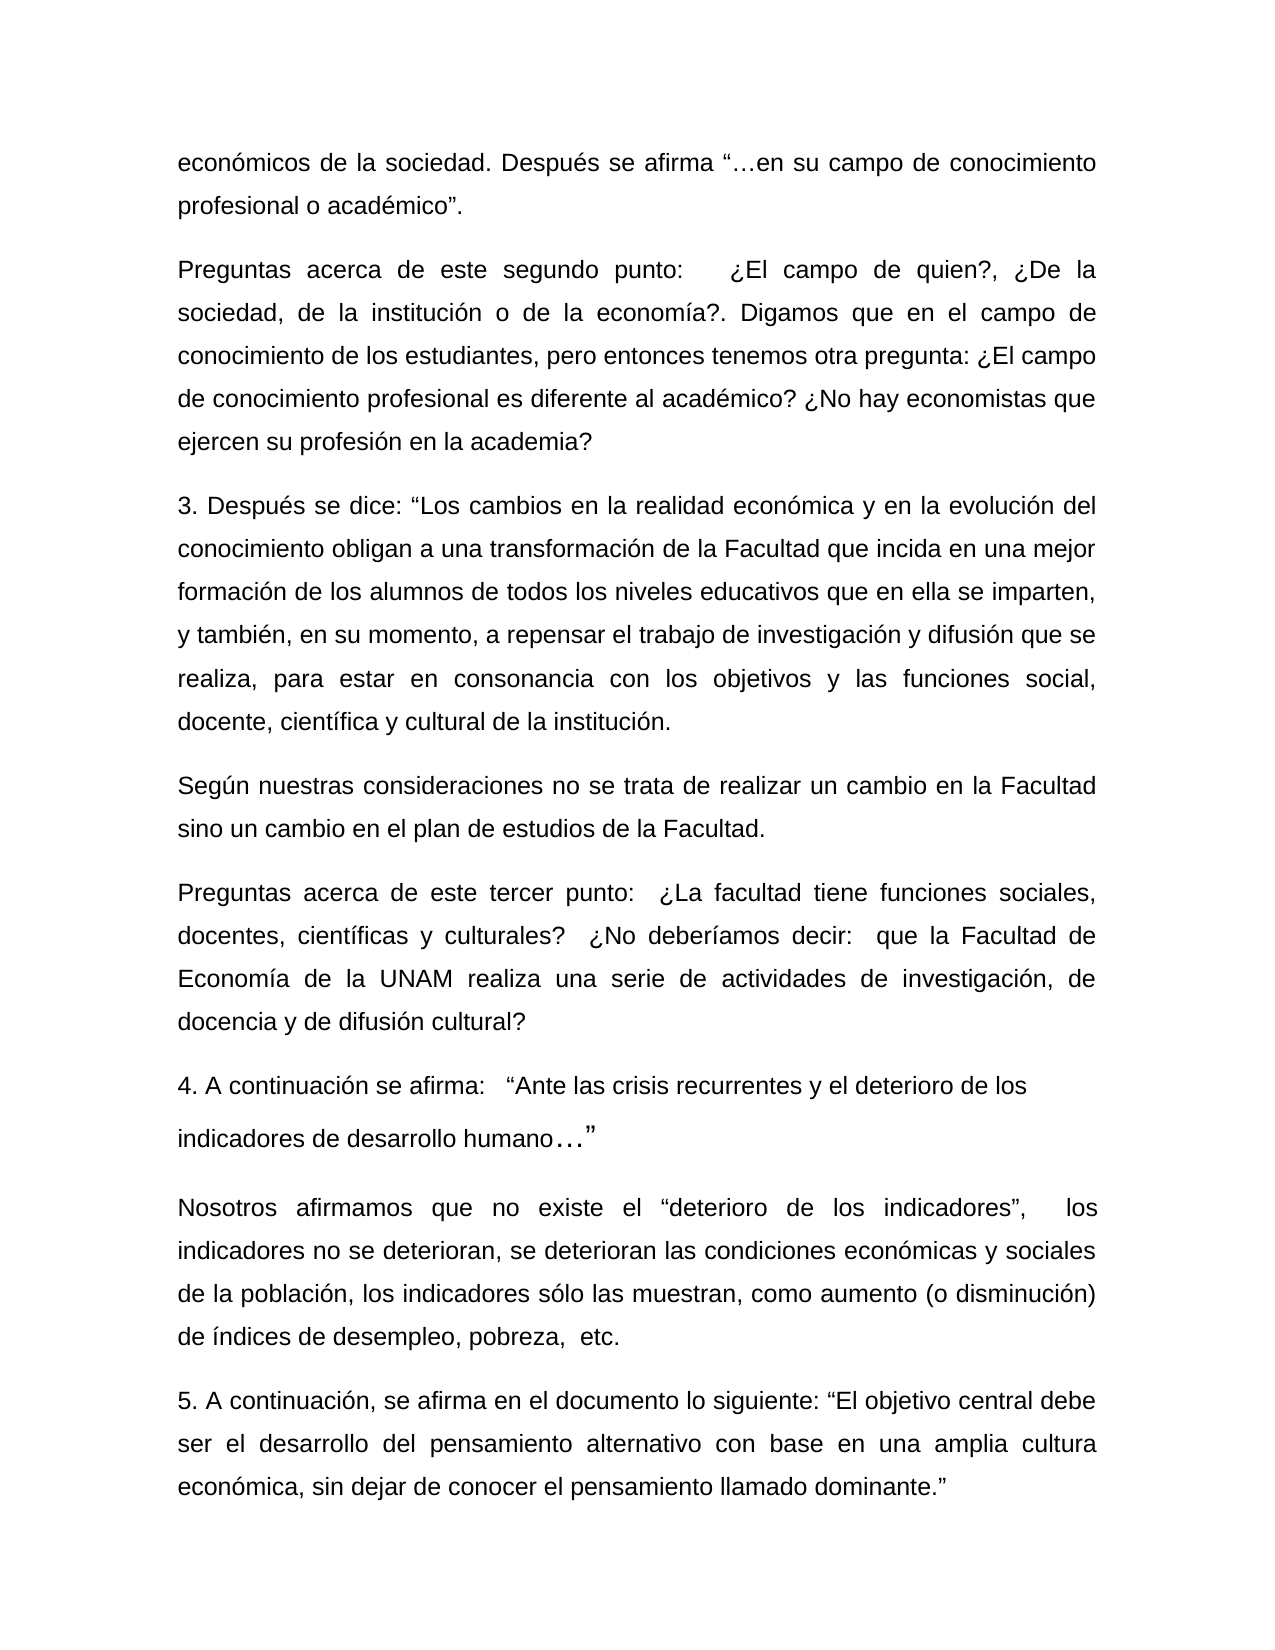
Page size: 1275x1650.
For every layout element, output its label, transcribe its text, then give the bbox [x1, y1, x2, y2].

text Según nuestras consideraciones no se trata de realizar un cambio en la Facultad sino un cambio en el plan de estudios de la Facultad. [177, 771, 1098, 843]
text Preguntas acerca de este segundo punto: ¿El campo de quien?, ¿De la sociedad, de la institución o de la economía?. Digamos que en el campo de conocimiento de los estudiantes, pero entonces tenemos otra pregunta: ¿El campo de conocimiento profesional es diferente al académico? ¿No hay economistas que ejercen su profesión en la academia? [177, 255, 1098, 456]
text 4. A continuación se afirma: “Ante las crisis recurrentes y el deterioro de los indicadores de desarrollo humano…” [177, 1071, 1098, 1154]
text 5. A continuación, se afirma en el documento lo siguiente: “El objetivo central debe ser el desarrollo del pensamiento alternativo con base en una amplia cultura económica, sin dejar de conocer el pensamiento llamado dominante.” [177, 1386, 1098, 1501]
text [177, 148, 1098, 219]
text 3. Después se dice: “Los cambios en la realidad económica y en la evolución del conocimiento obligan a una transformación de la Facultad que incida en una mejor formación de los alumnos de todos los niveles educativos que en ella se imparten, y también, en su momento, a repensar el trabajo de investigación y difusión que se realiza, para estar en consonancia con los objetivos y las funciones social, docente, científica y cultural de la institución. [177, 491, 1098, 736]
text Preguntas acerca de este tercer punto: ¿La facultad tiene funciones sociales, docentes, científicas y culturales? ¿No deberíamos decir: que la Facultad de Economía de la UNAM realiza una serie de actividades de investigación, de docencia y de difusión cultural? [177, 878, 1098, 1036]
text Nosotros afirmamos que no existe el “deterioro de los indicadores”, los indicadores no se deterioran, se deterioran las condiciones económicas y sociales de la población, los indicadores sólo las muestran, como aumento (o disminución) de índices de desempleo, pobreza, etc. [177, 1192, 1098, 1351]
